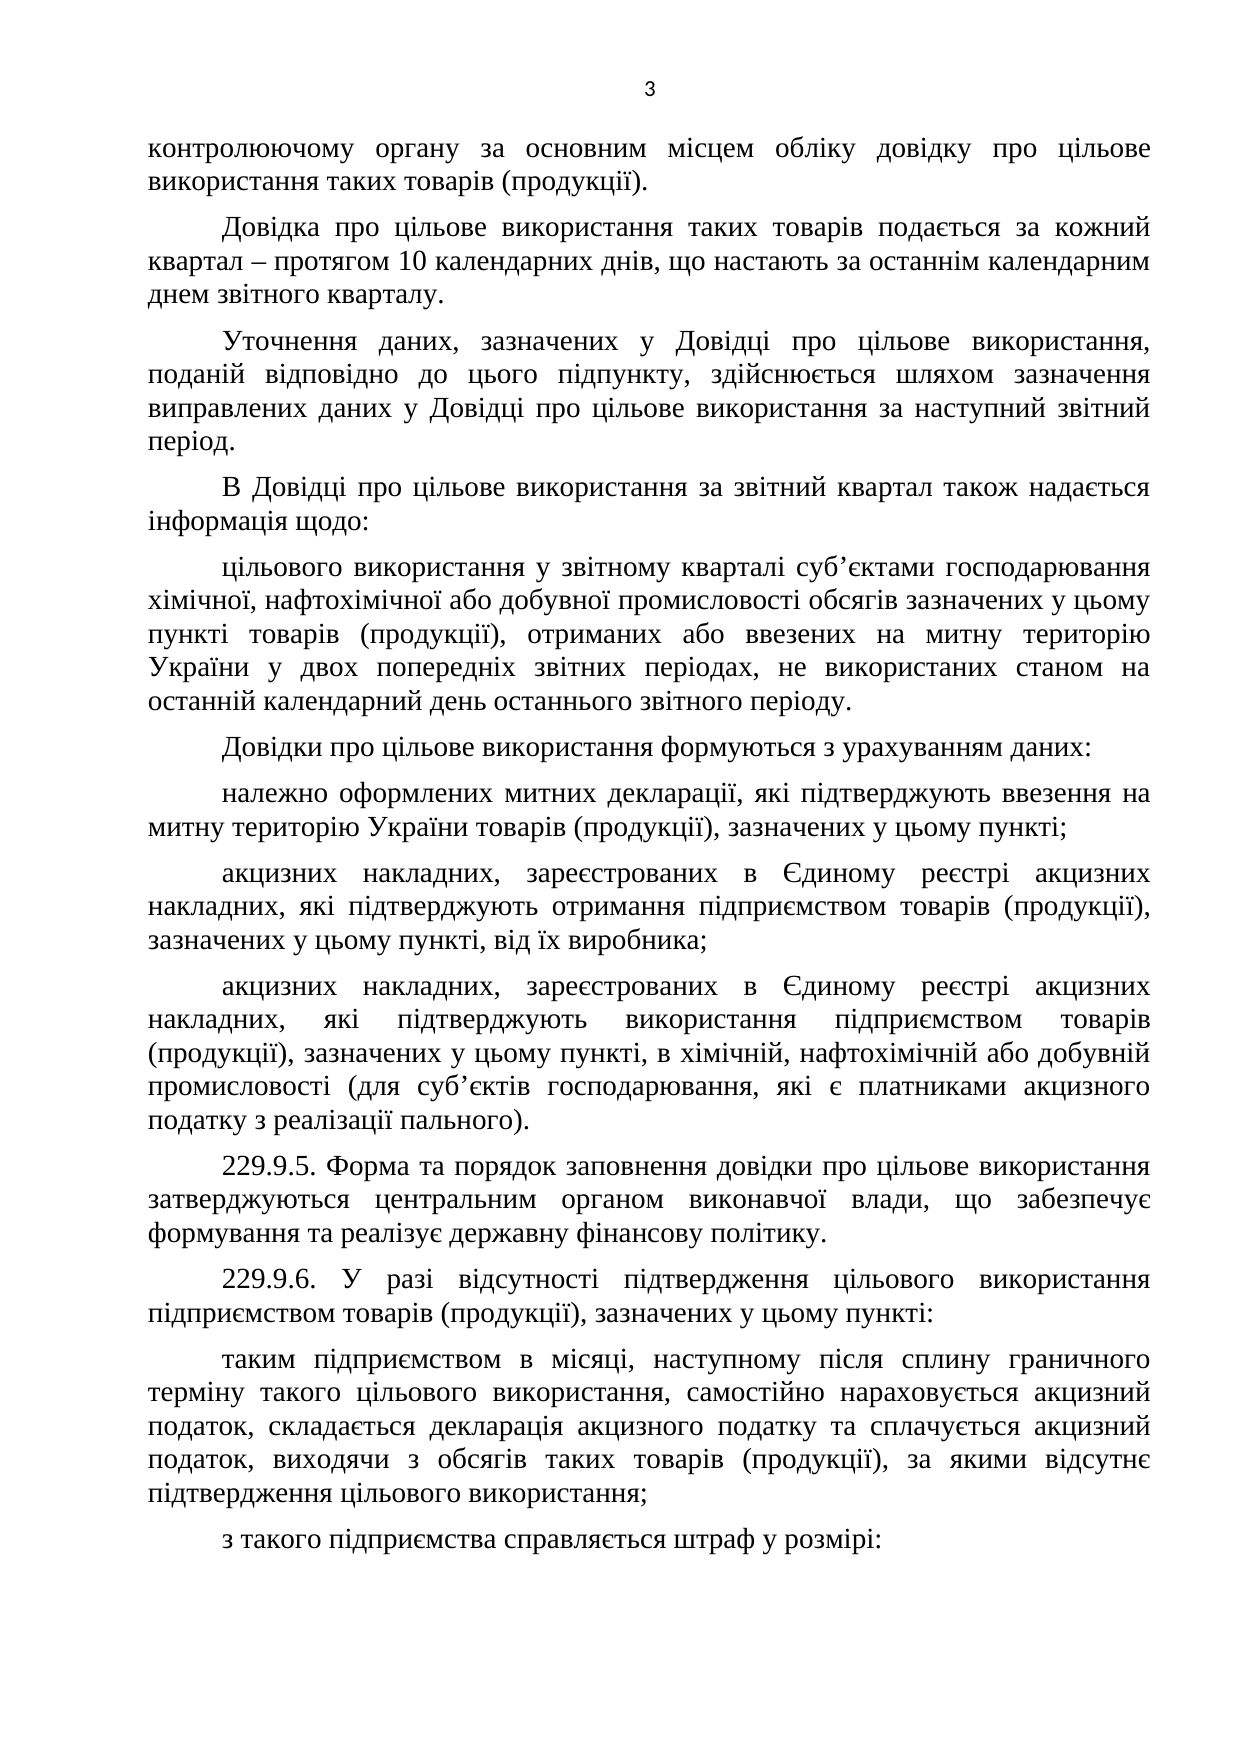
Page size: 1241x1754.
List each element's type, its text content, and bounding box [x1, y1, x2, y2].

text таким підприємством в місяці, наступному після сплину граничного терміну такого цільового використання, самостійно нараховується акцизний податок, складається декларація акцизного податку та сплачується акцизний податок, виходячи з обсягів таких товарів (продукції), за якими відсутнє підтвердження цільового використання; [148, 1341, 1152, 1508]
text Довідки про цільове використання формуються з урахуванням даних: [148, 729, 1152, 763]
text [148, 130, 1152, 197]
text 229.9.5. Форма та порядок заповнення довідки про цільове використання затверджуються центральним органом виконавчої влади, що забезпечує формування та реалізує державну фінансову політику. [148, 1148, 1152, 1249]
text акцизних накладних, зареєстрованих в Єдиному реєстрі акцизних накладних, які підтверджують використання підприємством товарів (продукції), зазначених у цьому пункті, в хімічній, нафтохімічній або добувній промисловості (для суб’єктів господарювання, які є платниками акцизного податку з реалізації пального). [148, 968, 1152, 1136]
text 229.9.6. У разі відсутності підтвердження цільового використання підприємством товарів (продукції), зазначених у цьому пункті: [148, 1261, 1152, 1328]
text цільового використання у звітному кварталі суб’єктами господарювання хімічної, нафтохімічної або добувної промисловості обсягів зазначених у цьому пункті товарів (продукції), отриманих або ввезених на митну територію України у двох попередніх звітних періодах, не використаних станом на останній календарний день останнього звітного періоду. [148, 549, 1152, 717]
text В Довідці про цільове використання за звітний квартал також надається інформація щодо: [148, 469, 1152, 536]
text Довідка про цільове використання таких товарів подається за кожний квартал – протягом 10 календарних днів, що настають за останнім календарним днем звітного кварталу. [148, 209, 1152, 310]
text належно оформлених митних декларації, які підтверджують ввезення на митну територію України товарів (продукції), зазначених у цьому пункті; [148, 775, 1152, 842]
text акцизних накладних, зареєстрованих в Єдиному реєстрі акцизних накладних, які підтверджують отримання підприємством товарів (продукції), зазначених у цьому пункті, від їх виробника; [148, 855, 1152, 955]
text Уточнення даних, зазначених у Довідці про цільове використання, поданій відповідно до цього підпункту, здійснюється шляхом зазначення виправлених даних у Довідці про цільове використання за наступний звітний період. [148, 323, 1152, 457]
text з такого підприємства справляється штраф у розмірі: [148, 1521, 1152, 1554]
